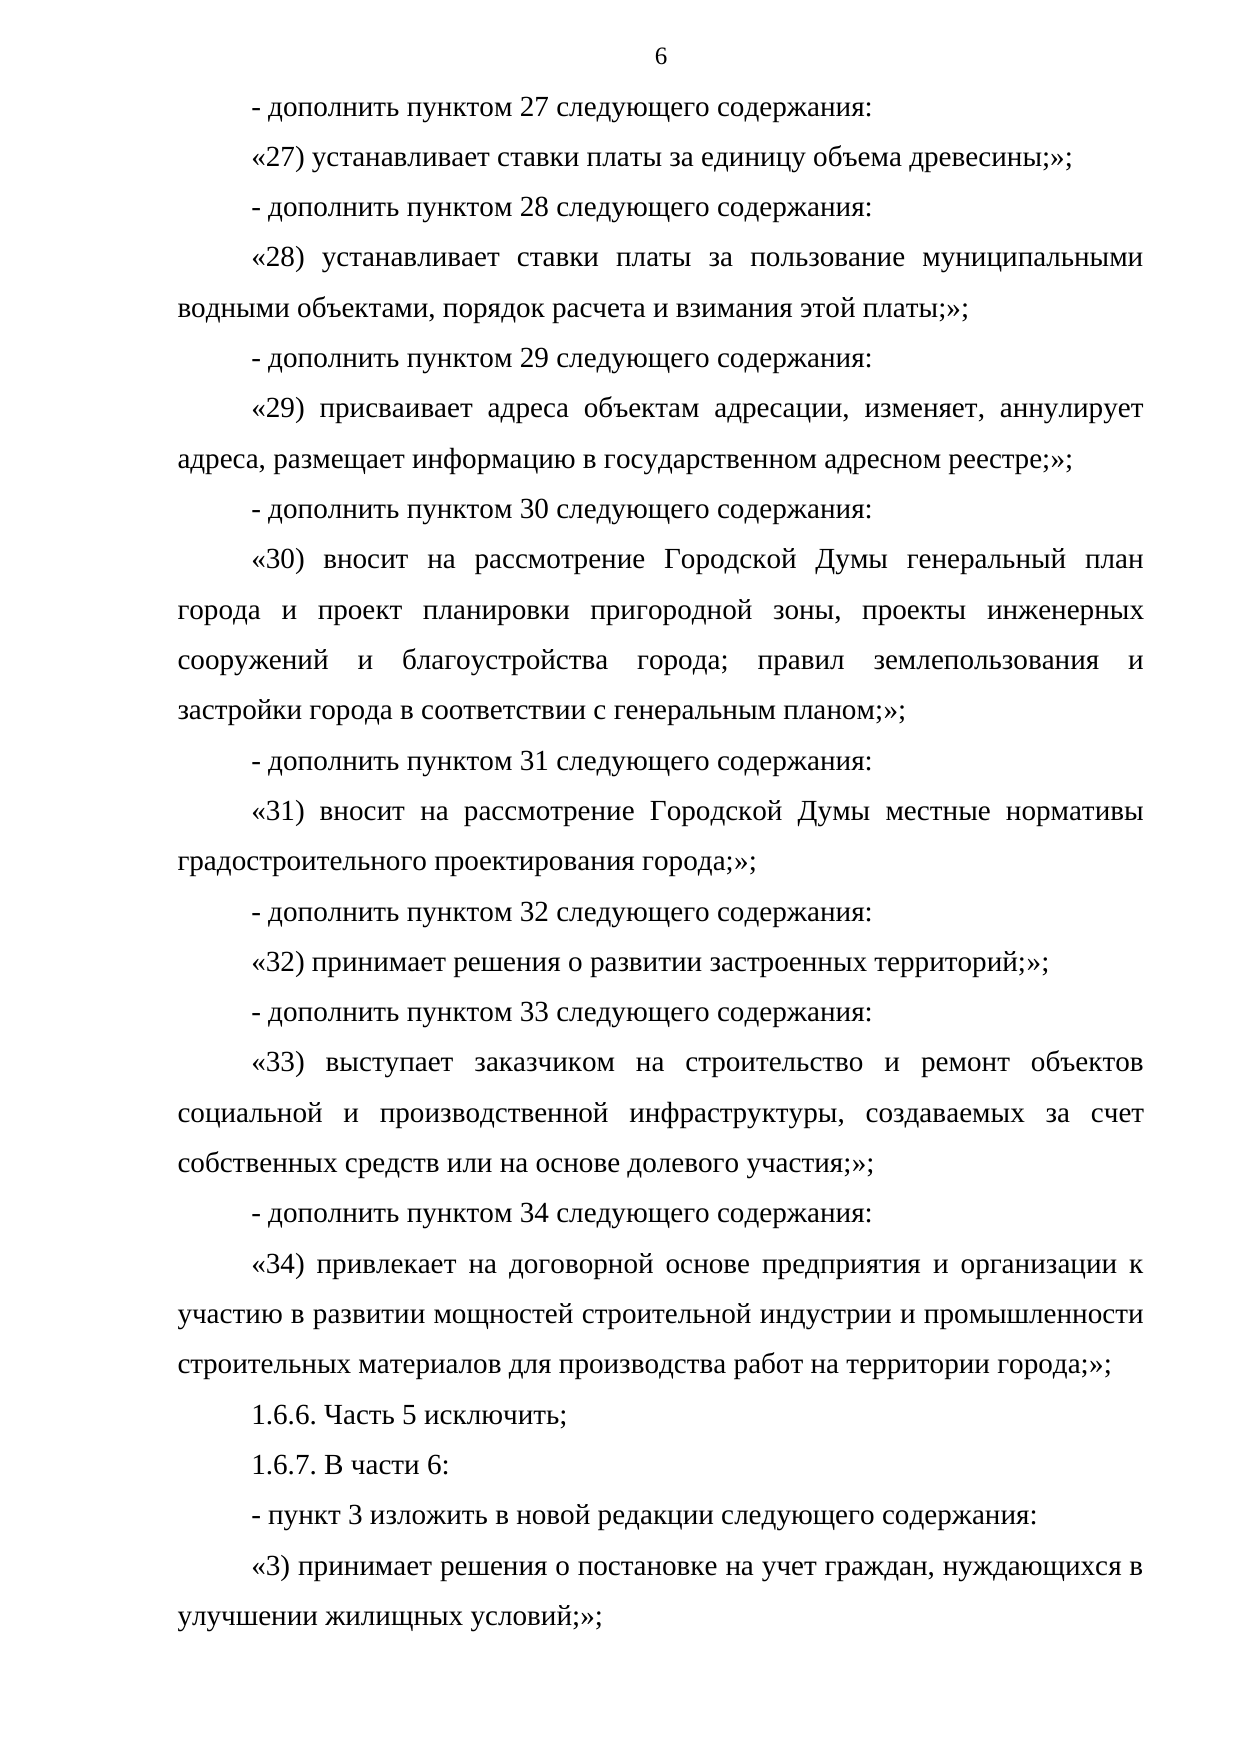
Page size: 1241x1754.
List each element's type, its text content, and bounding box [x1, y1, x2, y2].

text «34) привлекает на договорной основе предприятия и организации к участию в развитии мощностей строительной индустрии и промышленности строительных материалов для производства работ на территории города;»; [177, 1246, 1144, 1380]
text - пункт 3 изложить в новой редакции следующего содержания: [177, 1497, 1144, 1531]
text «33) выступает заказчиком на строительство и ремонт объектов социальной и производственной инфраструктуры, создаваемых за счет собственных средств или на основе долевого участия;»; [177, 1044, 1144, 1179]
text - дополнить пунктом 34 следующего содержания: [177, 1196, 1144, 1229]
text «30) вносит на рассмотрение Городской Думы генеральный план города и проект планировки пригородной зоны, проекты инженерных сооружений и благоустройства города; правил землепользования и застройки города в соответствии с генеральным планом;»; [177, 541, 1144, 726]
text «3) принимает решения о постановке на учет граждан, нуждающихся в улучшении жилищных условий;»; [177, 1548, 1144, 1632]
text - дополнить пунктом 31 следующего содержания: [177, 743, 1144, 776]
text «31) вносит на рассмотрение Городской Думы местные нормативы градостроительного проектирования города;»; [177, 793, 1144, 877]
text «28) устанавливает ставки платы за пользование муниципальными водными объектами, порядок расчета и взимания этой платы;»; [177, 239, 1144, 323]
text «27) устанавливает ставки платы за единицу объема древесины;»; [177, 139, 1144, 172]
text «29) присваивает адреса объектам адресации, изменяет, аннулирует адреса, размещает информацию в государственном адресном реестре;»; [177, 391, 1144, 474]
text 1.6.6. Часть 5 исключить; [177, 1397, 1144, 1430]
text 1.6.7. В части 6: [177, 1447, 1144, 1481]
text - дополнить пунктом 27 следующего содержания: [177, 89, 1144, 122]
text - дополнить пунктом 32 следующего содержания: [177, 894, 1144, 927]
text - дополнить пунктом 33 следующего содержания: [177, 994, 1144, 1028]
text «32) принимает решения о развитии застроенных территорий;»; [177, 944, 1144, 977]
text - дополнить пунктом 29 следующего содержания: [177, 340, 1144, 374]
text - дополнить пунктом 30 следующего содержания: [177, 491, 1144, 525]
text - дополнить пунктом 28 следующего содержания: [177, 189, 1144, 223]
